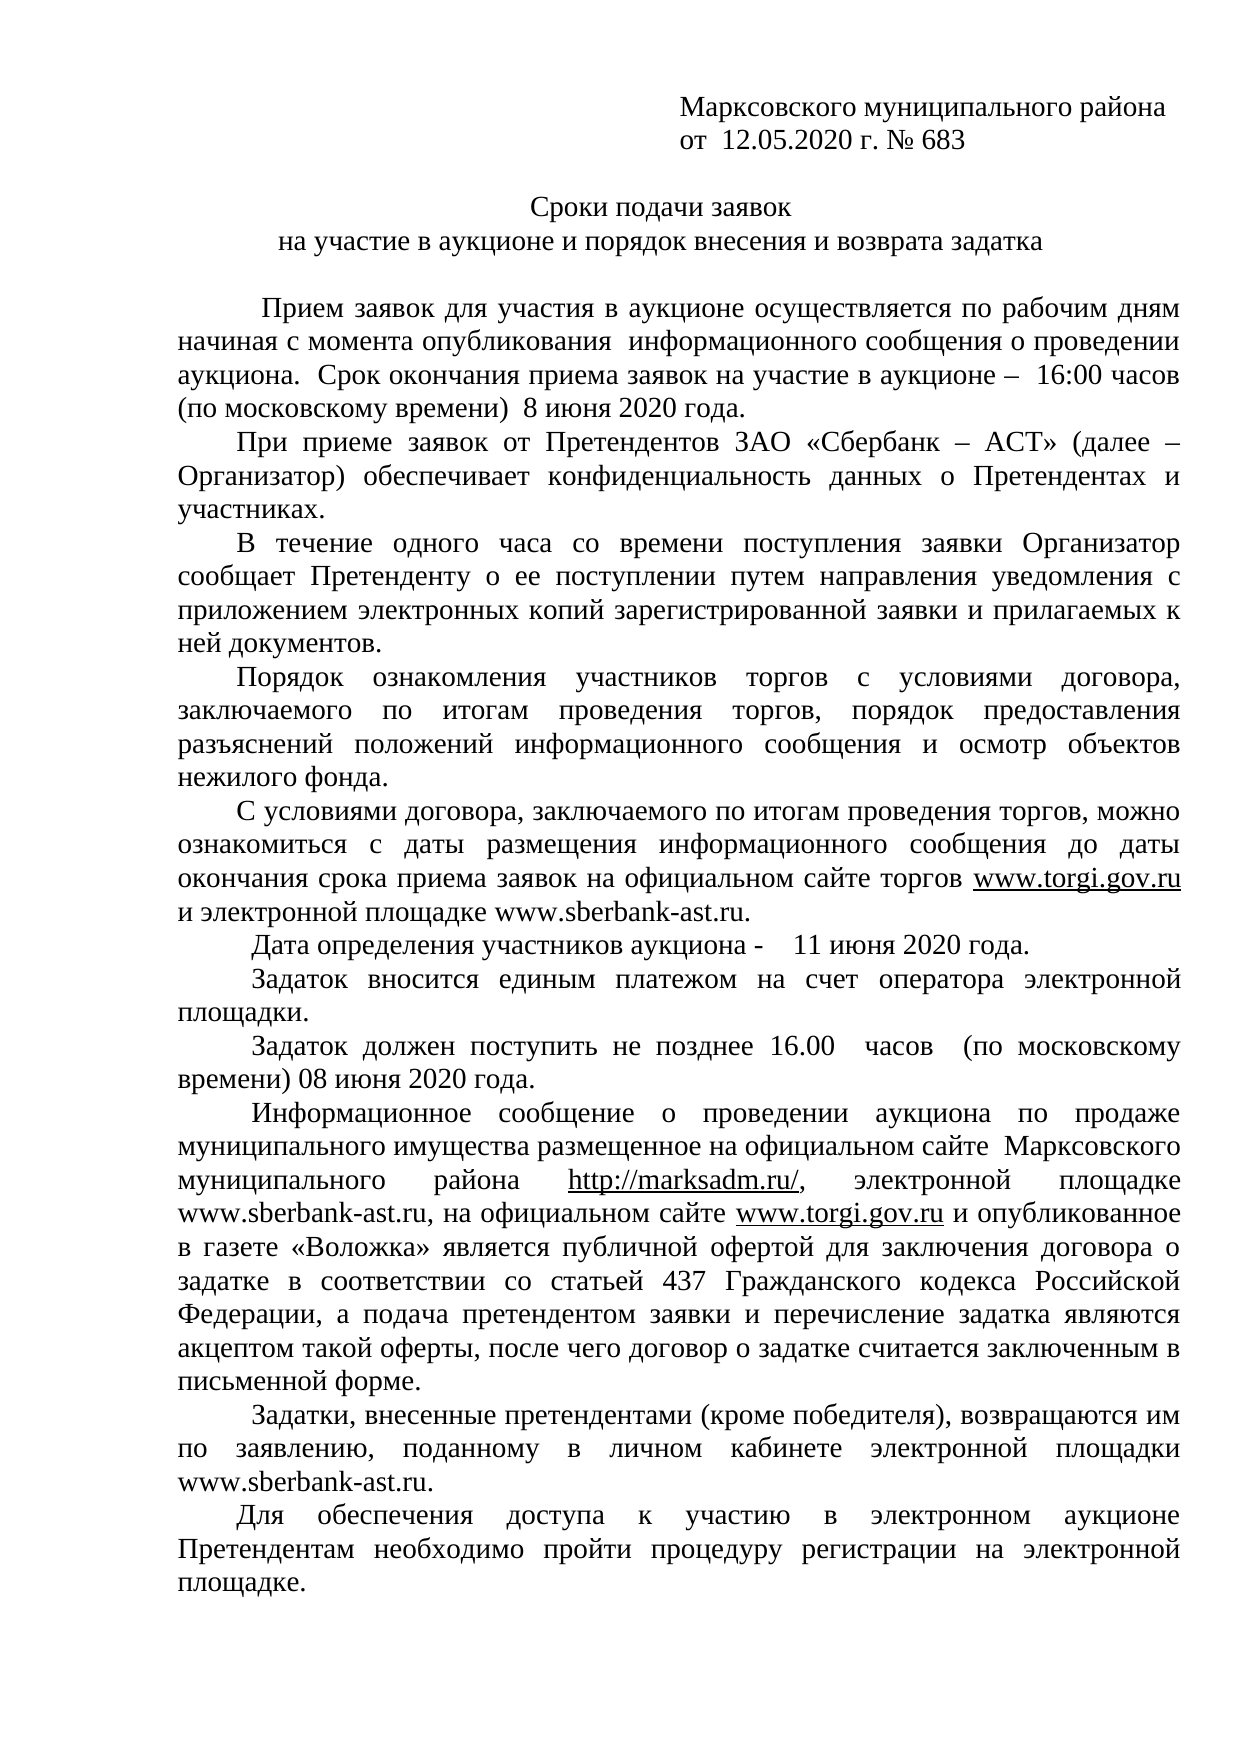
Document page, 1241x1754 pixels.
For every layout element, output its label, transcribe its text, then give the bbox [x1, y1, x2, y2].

text Порядок ознакомления участников торгов с условиями договора, заключаемого по итогам проведения торгов, порядок предоставления разъяснений положений информационного сообщения и осмотр объектов нежилого фонда. [177, 659, 1181, 793]
text Задатки, внесенные претендентами (кроме победителя), возвращаются им по заявлению, поданному в личном кабинете электронной площадки www.sberbank-ast.ru. [177, 1397, 1181, 1497]
text При приеме заявок от Претендентов ЗАО «Сбербанк – АСТ» (далее – Организатор) обеспечивает конфиденциальность данных о Претендентах и участниках. [177, 424, 1181, 525]
text Задаток должен поступить не позднее 16.00 часов (по московскому времени) 08 июня 2020 года. [177, 1028, 1181, 1095]
text на участие в аукционе и порядок внесения и возврата задатка [140, 223, 1181, 256]
text от 12.05.2020 г. № 683 [679, 122, 1181, 156]
text Марксовского муниципального района [679, 89, 1181, 122]
text Сроки подачи заявок [140, 189, 1181, 223]
text Для обеспечения доступа к участию в электронном аукционе Претендентам необходимо пройти процедуру регистрации на электронной площадке. [177, 1497, 1181, 1598]
text Дата определения участников аукциона - 11 июня 2020 года. [177, 927, 1181, 961]
text Задаток вносится единым платежом на счет оператора электронной площадки. [177, 961, 1181, 1028]
text В течение одного часа со времени поступления заявки Организатор сообщает Претенденту о ее поступлении путем направления уведомления с приложением электронных копий зарегистрированной заявки и прилагаемых к ней документов. [177, 525, 1181, 659]
text Прием заявок для участия в аукционе осуществляется по рабочим дням начиная с момента опубликования информационного сообщения о проведении аукциона. Срок окончания приема заявок на участие в аукционе – 16:00 часов (по московскому времени) 8 июня 2020 года. [177, 290, 1181, 424]
text Информационное сообщение о проведении аукциона по продаже муниципального имущества размещенное на официальном сайте Марксовского муниципального района http://marksadm.ru/, электронной площадке www.sberbank-ast.ru, на официальном сайте www.torgi.gov.ru и опубликованное в газете «Воложка» является публичной офертой для заключения договора о задатке в соответствии со статьей 437 Гражданского кодекса Российской Федерации, а подача претендентом заявки и перечисление задатка являются акцептом такой оферты, после чего договор о задатке считается заключенным в письменной форме. [177, 1095, 1181, 1397]
text С условиями договора, заключаемого по итогам проведения торгов, можно ознакомиться с даты размещения информационного сообщения до даты окончания срока приема заявок на официальном сайте торгов www.torgi.gov.ru и электронной площадке www.sberbank-ast.ru. [177, 793, 1181, 927]
